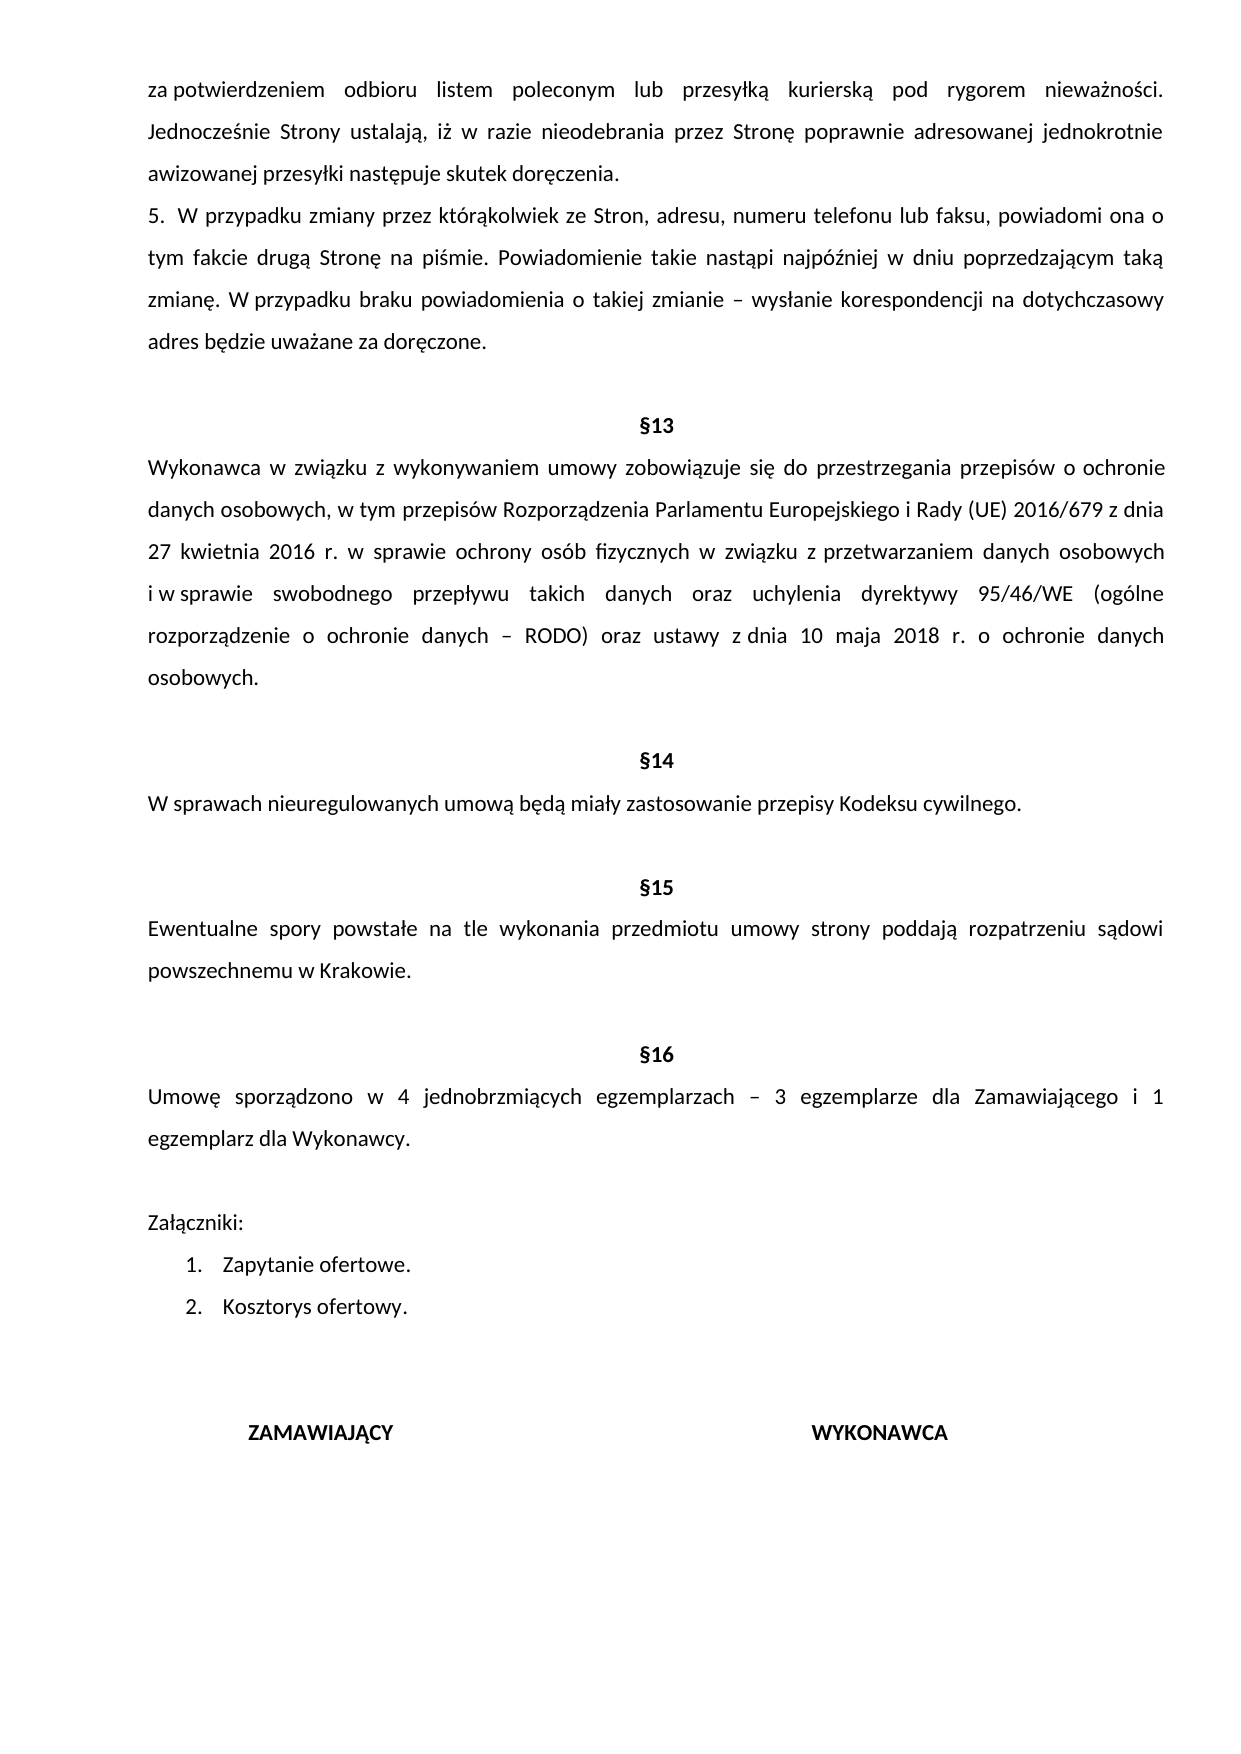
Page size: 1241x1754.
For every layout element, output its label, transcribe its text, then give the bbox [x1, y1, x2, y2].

text W sprawach nieuregulowanych umową będą miały zastosowanie przepisy Kodeksu cywilnego. [148, 789, 1165, 817]
text Wykonawca w związku z wykonywaniem umowy zobowiązuje się do przestrzegania przepisów o ochronie danych osobowych, w tym przepisów Rozporządzenia Parlamentu Europejskiego i Rady (UE) 2016/679 z dnia 27 kwietnia 2016 r. w sprawie ochrony osób fizycznych w związku z przetwarzaniem danych osobowych i w sprawie swobodnego przepływu takich danych oraz uchylenia dyrektywy 95/46/WE (ogólne rozporządzenie o ochronie danych – RODO) oraz ustawy z dnia 10 maja 2018 r. o ochronie danych osobowych. [148, 453, 1165, 691]
text Umowę sporządzono w 4 jednobrzmiących egzemplarzach – 3 egzemplarze dla Zamawiającego i 1 egzemplarz dla Wykonawcy. [148, 1082, 1165, 1152]
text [148, 75, 1165, 187]
text §15 [148, 873, 1165, 901]
text §14 [148, 747, 1165, 775]
text §13 [148, 411, 1165, 439]
text §16 [148, 1041, 1165, 1068]
list Kosztorys ofertowy. [185, 1292, 1165, 1320]
text 5. W przypadku zmiany przez którąkolwiek ze Stron, adresu, numeru telefonu lub faksu, powiadomi ona o tym fakcie drugą Stronę na piśmie. Powiadomienie takie nastąpi najpóźniej w dniu poprzedzającym taką zmianę. W przypadku braku powiadomienia o takiej zmianie – wysłanie korespondencji na dotychczasowy adres będzie uważane za doręczone. [148, 201, 1165, 355]
list Zapytanie ofertowe. [185, 1250, 1165, 1278]
text Załączniki: [148, 1208, 1165, 1236]
text ZAMAWIAJĄCY WYKONAWCA [248, 1418, 1165, 1446]
text Ewentualne spory powstałe na tle wykonania przedmiotu umowy strony poddają rozpatrzeniu sądowi powszechnemu w Krakowie. [148, 914, 1165, 984]
